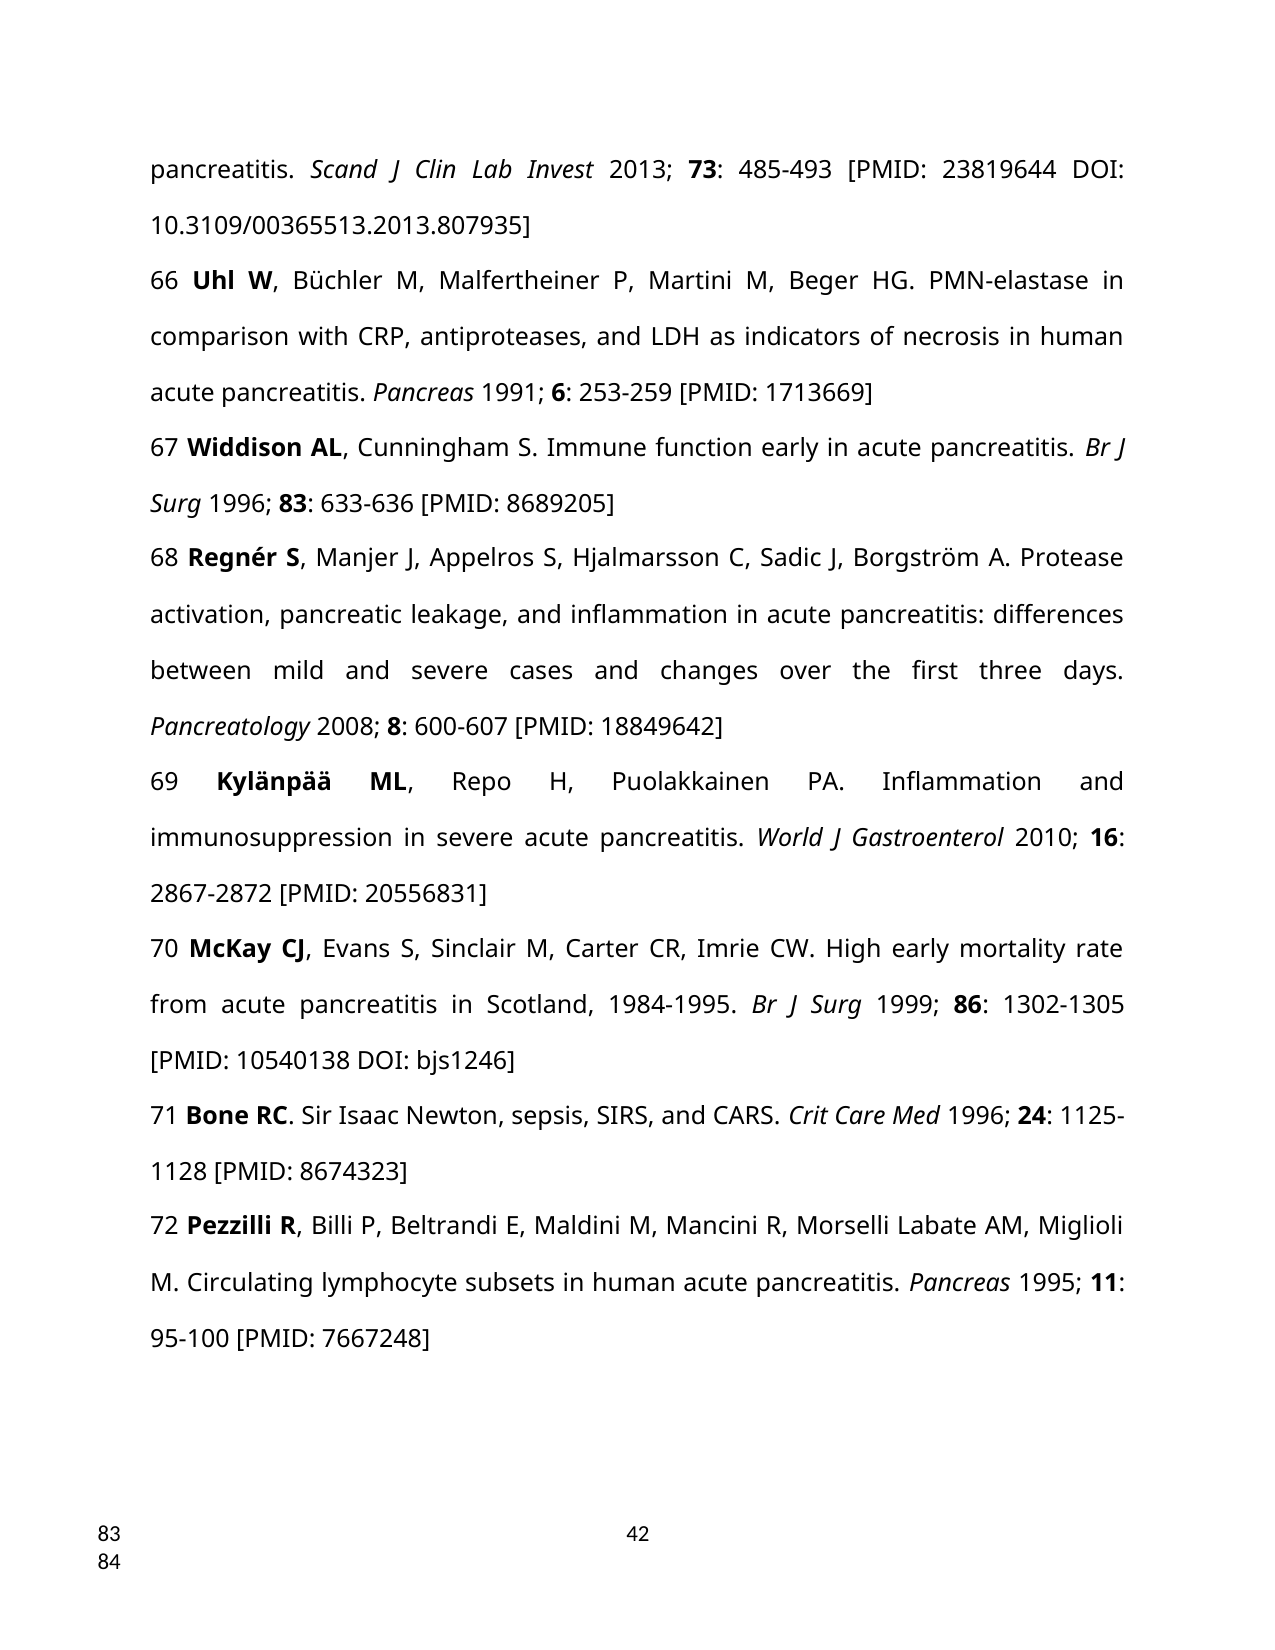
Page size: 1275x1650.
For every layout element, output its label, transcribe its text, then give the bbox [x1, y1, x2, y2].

text 69 Kylänpää ML, Repo H, Puolakkainen PA. Inflammation and immunosuppression in severe acute pancreatitis. World J Gastroenterol 2010; 16: 2867-2872 [PMID: 20556831] [150, 762, 1125, 912]
text 68 Regnér S, Manjer J, Appelros S, Hjalmarsson C, Sadic J, Borgström A. Protease activation, pancreatic leakage, and inflammation in acute pancreatitis: differences between mild and severe cases and changes over the first three days. Pancreatology 2008; 8: 600-607 [PMID: 18849642] [150, 538, 1125, 745]
text 67 Widdison AL, Cunningham S. Immune function early in acute pancreatitis. Br J Surg 1996; 83: 633-636 [PMID: 8689205] [150, 428, 1125, 521]
text 72 Pezzilli R, Billi P, Beltrandi E, Maldini M, Mancini R, Morselli Labate AM, Miglioli M. Circulating lymphocyte subsets in human acute pancreatitis. Pancreas 1995; 11: 95-100 [PMID: 7667248] [150, 1206, 1125, 1356]
text 70 McKay CJ, Evans S, Sinclair M, Carter CR, Imrie CW. High early mortality rate from acute pancreatitis in Scotland, 1984-1995. Br J Surg 1999; 86: 1302-1305 [PMID: 10540138 DOI: bjs1246] [150, 929, 1125, 1079]
text 66 Uhl W, Büchler M, Malfertheiner P, Martini M, Beger HG. PMN-elastase in comparison with CRP, antiproteases, and LDH as indicators of necrosis in human acute pancreatitis. Pancreas 1991; 6: 253-259 [PMID: 1713669] [150, 261, 1125, 411]
text 71 Bone RC. Sir Isaac Newton, sepsis, SIRS, and CARS. Crit Care Med 1996; 24: 1125-1128 [PMID: 8674323] [150, 1096, 1125, 1189]
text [150, 150, 1125, 244]
